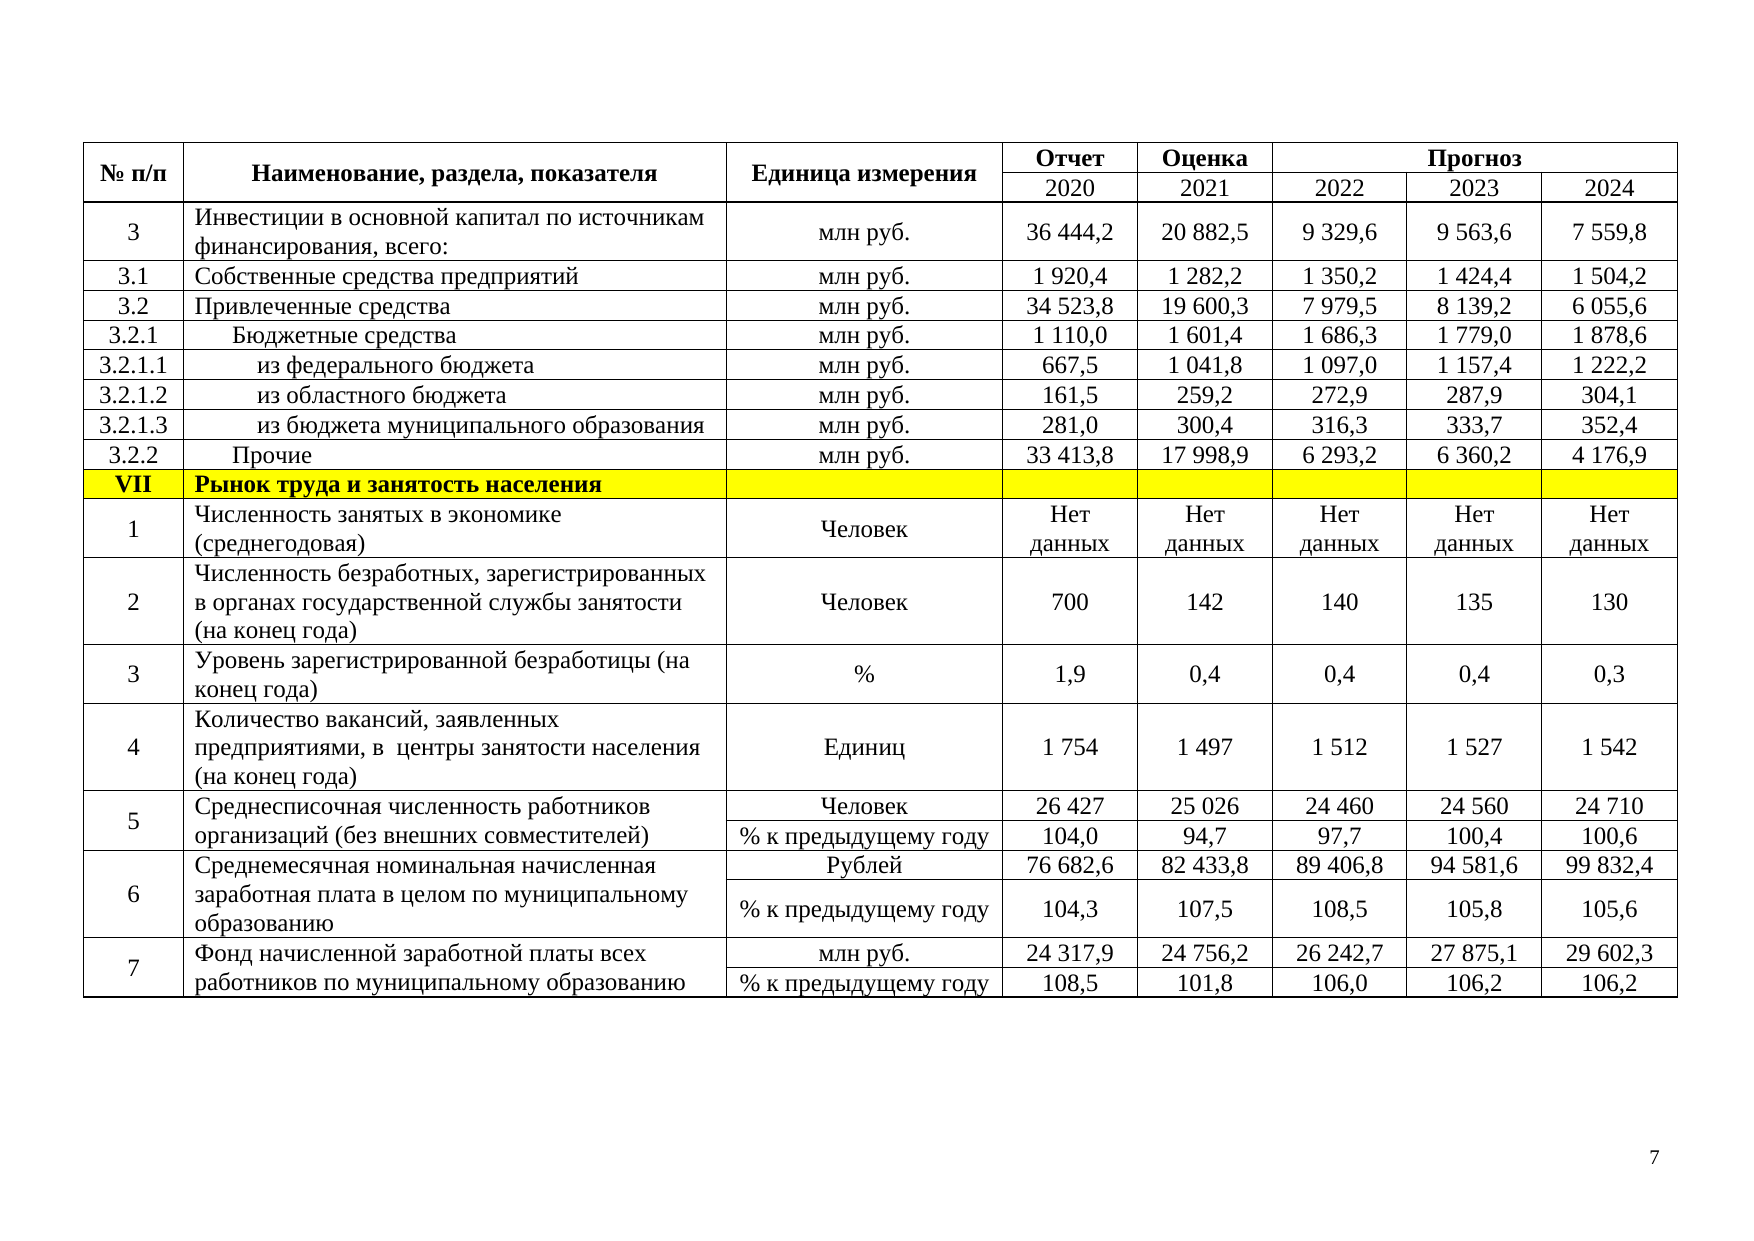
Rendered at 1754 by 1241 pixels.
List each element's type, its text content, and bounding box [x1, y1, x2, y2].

table_cell Человек [727, 791, 1002, 820]
table_cell Численность занятых в экономике (среднегодовая) [184, 499, 726, 557]
table_cell 1 110,0 [1003, 321, 1137, 349]
table_cell 6 293,2 [1273, 440, 1406, 468]
table_cell 6 055,6 [1542, 291, 1677, 319]
table_cell [1003, 470, 1137, 498]
table_cell 1 [84, 499, 183, 557]
table_cell Нет данных [1138, 499, 1272, 557]
table_cell Нет данных [1542, 499, 1677, 557]
table_cell Нет данных [1273, 499, 1406, 557]
table_cell Нет данных [1407, 499, 1541, 557]
table_cell 104,3 [1003, 880, 1137, 937]
table_cell 2021 [1138, 173, 1272, 201]
table_cell Человек [727, 499, 1002, 557]
table_cell млн руб. [727, 321, 1002, 349]
table_cell [1542, 470, 1677, 498]
table_cell Собственные средства предприятий [184, 261, 726, 290]
table_cell 130 [1542, 558, 1677, 644]
table_header Единица измерения [727, 143, 1002, 201]
table_cell Количество вакансий, заявленных предприятиями, в центры занятости населения (на конец года) [184, 704, 726, 790]
table_cell 0,4 [1138, 645, 1272, 703]
table_cell 0,4 [1407, 645, 1541, 703]
table_cell 2024 [1542, 173, 1677, 201]
table_cell 97,7 [1273, 821, 1406, 849]
table_cell 304,1 [1542, 380, 1677, 409]
table_cell 101,8 [1138, 968, 1272, 996]
table_header № п/п [84, 143, 183, 201]
table_cell 1 157,4 [1407, 350, 1541, 379]
table_cell 1 527 [1407, 704, 1541, 790]
table_cell 99 832,4 [1542, 851, 1677, 879]
table_header Отчет [1003, 143, 1137, 172]
table_cell 36 444,2 [1003, 203, 1137, 260]
table_cell из федерального бюджета [184, 350, 726, 379]
table_cell 105,8 [1407, 880, 1541, 937]
table_cell 140 [1273, 558, 1406, 644]
table_cell 7 979,5 [1273, 291, 1406, 319]
table_cell 3.2.1 [84, 321, 183, 349]
table_cell 135 [1407, 558, 1541, 644]
table_cell 300,4 [1138, 410, 1272, 439]
table_cell 142 [1138, 558, 1272, 644]
table_cell 24 460 [1273, 791, 1406, 820]
table_cell млн руб. [727, 410, 1002, 439]
table_cell % к предыдущему году [727, 968, 1002, 996]
table_cell 3.2.1.2 [84, 380, 183, 409]
table_cell Нет данных [1003, 499, 1137, 557]
table_cell Численность безработных, зарегистрированных в органах государственной службы занятости (на конец года) [184, 558, 726, 644]
table_cell 34 523,8 [1003, 291, 1137, 319]
table_cell 29 602,3 [1542, 938, 1677, 967]
table_cell 3.2 [84, 291, 183, 319]
table_cell 2023 [1407, 173, 1541, 201]
table_cell 3.2.1.1 [84, 350, 183, 379]
table_cell 94,7 [1138, 821, 1272, 849]
table_cell 1 350,2 [1273, 261, 1406, 290]
table_cell % [727, 645, 1002, 703]
table_cell 352,4 [1542, 410, 1677, 439]
table_cell млн руб. [727, 938, 1002, 967]
table_cell млн руб. [727, 203, 1002, 260]
table_cell 27 875,1 [1407, 938, 1541, 967]
table_cell % к предыдущему году [727, 821, 1002, 849]
table_cell Человек [727, 558, 1002, 644]
table_cell 1 504,2 [1542, 261, 1677, 290]
table_cell 259,2 [1138, 380, 1272, 409]
table_header Оценка [1138, 143, 1272, 172]
table_cell 4 176,9 [1542, 440, 1677, 468]
table_cell 667,5 [1003, 350, 1137, 379]
table_cell 3.1 [84, 261, 183, 290]
table_cell 106,2 [1542, 968, 1677, 996]
table_cell 1 920,4 [1003, 261, 1137, 290]
table_cell Бюджетные средства [184, 321, 726, 349]
table_cell 0,4 [1273, 645, 1406, 703]
table_cell 106,0 [1273, 968, 1406, 996]
table_cell 1 754 [1003, 704, 1137, 790]
table_cell 1 878,6 [1542, 321, 1677, 349]
table_cell 24 756,2 [1138, 938, 1272, 967]
table_cell Единиц [727, 704, 1002, 790]
table_cell млн руб. [727, 380, 1002, 409]
table_cell 4 [84, 704, 183, 790]
table_cell 1 512 [1273, 704, 1406, 790]
table_cell млн руб. [727, 350, 1002, 379]
table_cell 24 560 [1407, 791, 1541, 820]
table_cell 106,2 [1407, 968, 1541, 996]
table_cell 2 [84, 558, 183, 644]
table_cell 7 [84, 938, 183, 996]
table_cell VII [84, 470, 183, 498]
table_header Прогноз [1273, 143, 1677, 172]
table_cell млн руб. [727, 261, 1002, 290]
table_cell из областного бюджета [184, 380, 726, 409]
table_cell 1 497 [1138, 704, 1272, 790]
table_cell 104,0 [1003, 821, 1137, 849]
table_cell [1273, 470, 1406, 498]
table_cell 107,5 [1138, 880, 1272, 937]
table_cell 1 542 [1542, 704, 1677, 790]
table_cell 3.2.2 [84, 440, 183, 468]
table_cell 7 559,8 [1542, 203, 1677, 260]
table_cell 2022 [1273, 173, 1406, 201]
table_cell 1 097,0 [1273, 350, 1406, 379]
table_cell 89 406,8 [1273, 851, 1406, 879]
table_cell 1 041,8 [1138, 350, 1272, 379]
table_cell 9 563,6 [1407, 203, 1541, 260]
table_cell 0,3 [1542, 645, 1677, 703]
table_cell 24 710 [1542, 791, 1677, 820]
table_cell [1138, 470, 1272, 498]
table_cell 76 682,6 [1003, 851, 1137, 879]
table_cell 1 424,4 [1407, 261, 1541, 290]
table_cell из бюджета муниципального образования [184, 410, 726, 439]
table_cell Среднесписочная численность работников организаций (без внешних совместителей) [184, 791, 726, 849]
table_cell Среднемесячная номинальная начисленная заработная плата в целом по муниципальному образованию [184, 851, 726, 937]
table_cell 94 581,6 [1407, 851, 1541, 879]
table_cell 700 [1003, 558, 1137, 644]
table_cell 33 413,8 [1003, 440, 1137, 468]
table_cell 105,6 [1542, 880, 1677, 937]
table_cell 1 686,3 [1273, 321, 1406, 349]
table_cell Фонд начисленной заработной платы всех работников по муниципальному образованию [184, 938, 726, 996]
table_cell 26 427 [1003, 791, 1137, 820]
table_cell 281,0 [1003, 410, 1137, 439]
table_cell 17 998,9 [1138, 440, 1272, 468]
table_cell Инвестиции в основной капитал по источникам финансирования, всего: [184, 203, 726, 260]
table_cell [1407, 470, 1541, 498]
table_cell 82 433,8 [1138, 851, 1272, 879]
table_cell 100,4 [1407, 821, 1541, 849]
table_cell Уровень зарегистрированной безработицы (на конец года) [184, 645, 726, 703]
table_cell 20 882,5 [1138, 203, 1272, 260]
table_cell 1 222,2 [1542, 350, 1677, 379]
table_cell 100,6 [1542, 821, 1677, 849]
table_cell 316,3 [1273, 410, 1406, 439]
table_cell млн руб. [727, 440, 1002, 468]
table_cell 24 317,9 [1003, 938, 1137, 967]
table_cell 108,5 [1003, 968, 1137, 996]
table_cell 272,9 [1273, 380, 1406, 409]
table_cell Рублей [727, 851, 1002, 879]
table_cell 1,9 [1003, 645, 1137, 703]
table_cell Рынок труда и занятость населения [184, 470, 726, 498]
table_cell 19 600,3 [1138, 291, 1272, 319]
table_cell 1 779,0 [1407, 321, 1541, 349]
table_cell 3 [84, 203, 183, 260]
table_cell % к предыдущему году [727, 880, 1002, 937]
table_cell Прочие [184, 440, 726, 468]
table_cell 1 282,2 [1138, 261, 1272, 290]
table_cell 26 242,7 [1273, 938, 1406, 967]
table_cell 1 601,4 [1138, 321, 1272, 349]
table_cell Привлеченные средства [184, 291, 726, 319]
table_cell млн руб. [727, 291, 1002, 319]
table_cell 108,5 [1273, 880, 1406, 937]
table_cell 287,9 [1407, 380, 1541, 409]
table_cell 3.2.1.3 [84, 410, 183, 439]
table_cell 6 [84, 851, 183, 937]
table_cell 8 139,2 [1407, 291, 1541, 319]
table_cell 9 329,6 [1273, 203, 1406, 260]
table_cell 5 [84, 791, 183, 849]
table_cell 333,7 [1407, 410, 1541, 439]
table_cell 6 360,2 [1407, 440, 1541, 468]
table_header Наименование, раздела, показателя [184, 143, 726, 201]
table_cell 25 026 [1138, 791, 1272, 820]
table_cell 3 [84, 645, 183, 703]
table_cell 161,5 [1003, 380, 1137, 409]
table_cell 2020 [1003, 173, 1137, 201]
table_cell [727, 470, 1002, 498]
